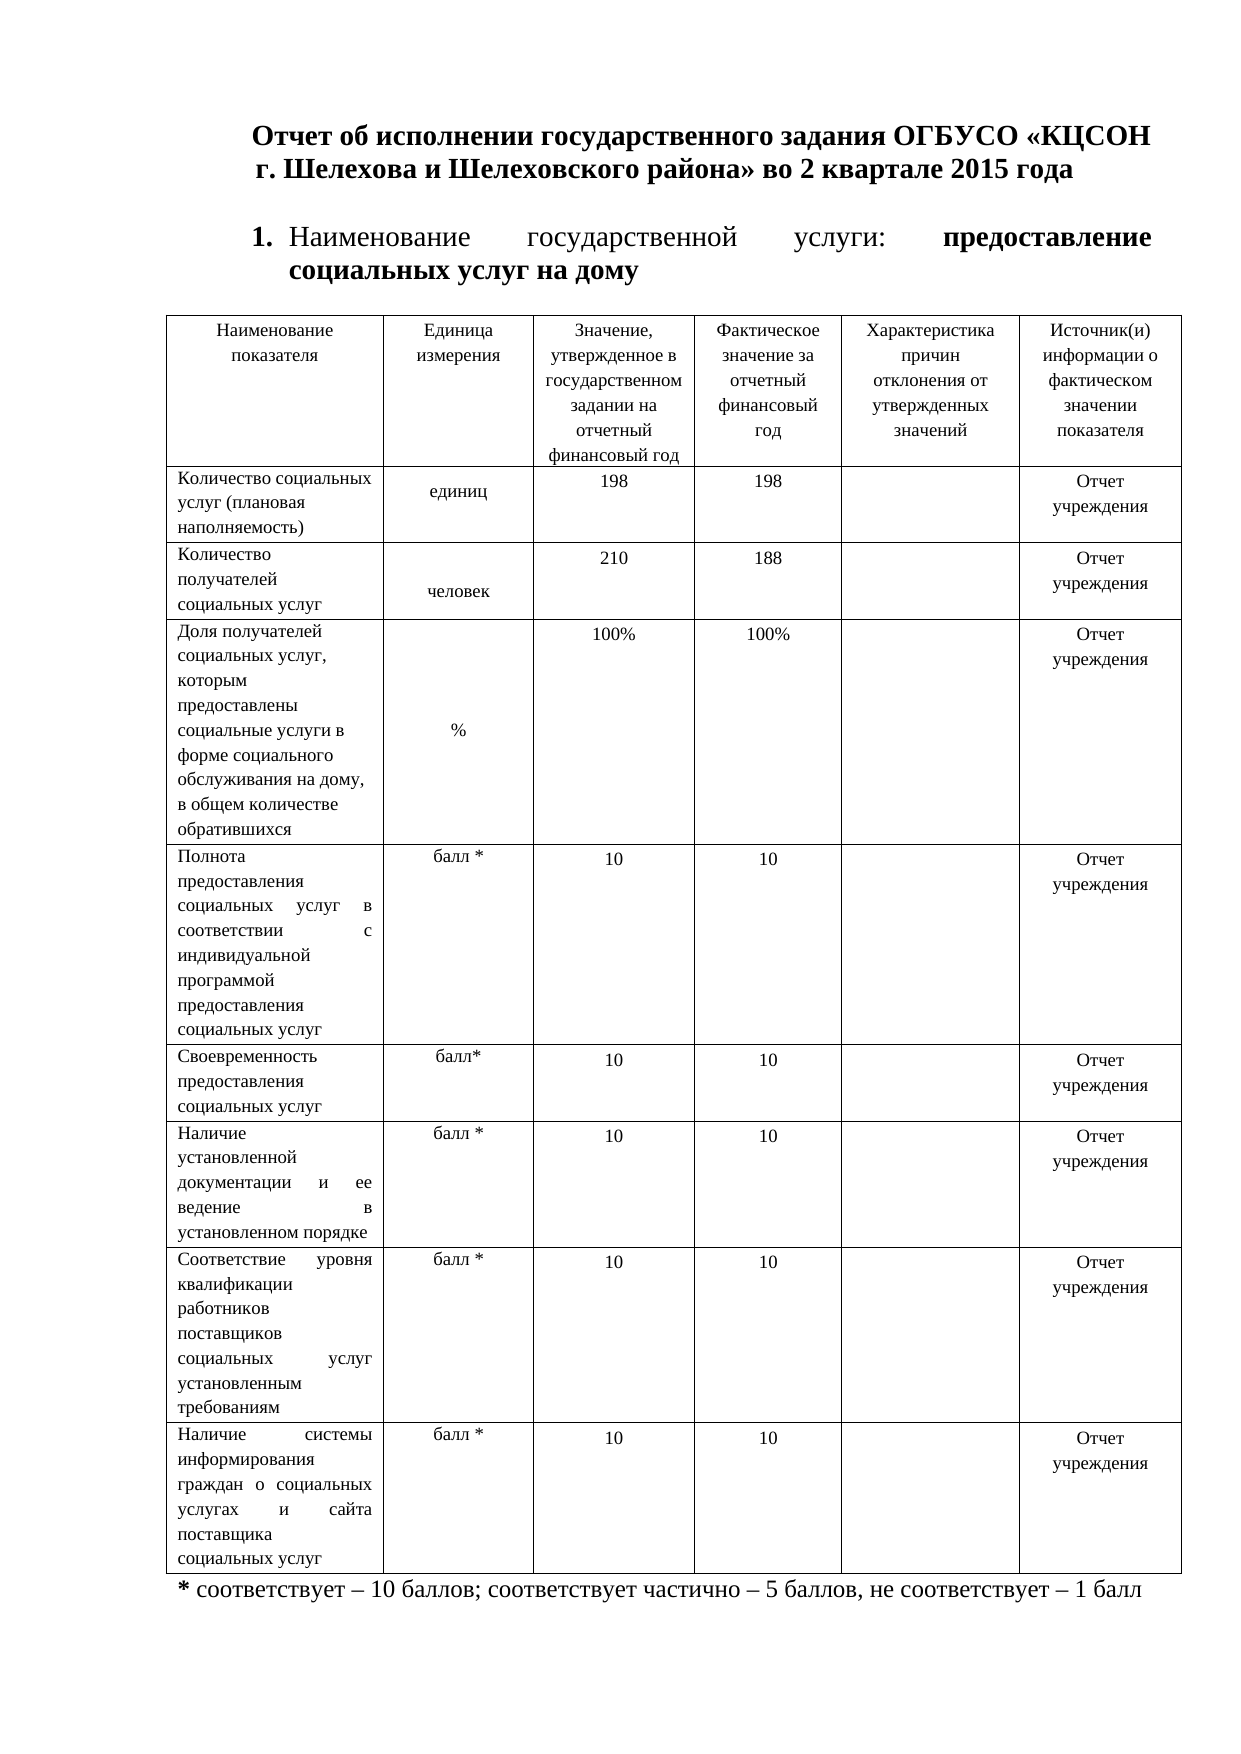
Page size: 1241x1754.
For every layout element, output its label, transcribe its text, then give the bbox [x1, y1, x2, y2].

table_cell Своевременность предоставления социальных услуг [167, 1045, 383, 1121]
table_cell Отчет учреждения [1020, 845, 1181, 1044]
table_cell 10 [534, 1122, 694, 1247]
table_cell 100% [695, 620, 841, 844]
table_cell Соответствие уровня квалификации работников поставщиков социальных услуг установленным требованиям [167, 1248, 383, 1422]
table_header Единица измерения [384, 316, 533, 466]
table_cell 100% [534, 620, 694, 844]
table_cell балл * [384, 845, 533, 1044]
table_cell 10 [695, 1122, 841, 1247]
table_cell Количество социальных услуг (плановая наполняемость) [167, 467, 383, 542]
list Наименование государственной услуги: предоставление социальных услуг на дому [251, 219, 1152, 286]
table_cell Отчет учреждения [1020, 1122, 1181, 1247]
table_cell балл * [384, 1248, 533, 1422]
table_cell Отчет учреждения [1020, 543, 1181, 618]
table_cell Отчет учреждения [1020, 467, 1181, 542]
table_cell [842, 1423, 1019, 1573]
table_cell 198 [534, 467, 694, 542]
table_cell Отчет учреждения [1020, 1248, 1181, 1422]
table_cell 10 [695, 1248, 841, 1422]
table_cell балл* [384, 1045, 533, 1121]
table_header Характеристика причин отклонения от утвержденных значений [842, 316, 1019, 466]
table_cell Доля получателей социальных услуг, которым предоставлены социальные услуги в форме социального обслуживания на дому, в общем количестве обратившихся [167, 620, 383, 844]
table_cell Полнота предоставления социальных услуг в соответствии с индивидуальной программой предоставления социальных услуг [167, 845, 383, 1044]
table_cell 10 [695, 1045, 841, 1121]
table_cell [842, 1248, 1019, 1422]
table_header Фактическое значение за отчетный финансовый год [695, 316, 841, 466]
text Отчет об исполнении государственного задания ОГБУСО «КЦСОН г. Шелехова и Шелеховского района» во 2 квартале 2015 года [177, 118, 1152, 185]
table_cell Отчет учреждения [1020, 1045, 1181, 1121]
table_cell 198 [695, 467, 841, 542]
table_cell [842, 467, 1019, 542]
table_cell 10 [695, 1423, 841, 1573]
table_cell Отчет учреждения [1020, 1423, 1181, 1573]
table_cell [842, 1122, 1019, 1247]
table_cell 10 [534, 845, 694, 1044]
table_cell [842, 620, 1019, 844]
table_header Значение, утвержденное в государственном задании на отчетный финансовый год [534, 316, 694, 466]
table_cell Наличие системы информирования граждан о социальных услугах и сайта поставщика социальных услуг [167, 1423, 383, 1573]
table_header Источник(и) информации о фактическом значении показателя [1020, 316, 1181, 466]
table_cell балл * [384, 1423, 533, 1573]
table_cell 210 [534, 543, 694, 618]
table_cell Количество получателей социальных услуг [167, 543, 383, 618]
text * соответствует – 10 баллов; соответствует частично – 5 баллов, не соответствует – 1 балл [177, 1574, 1152, 1603]
table_cell % [384, 620, 533, 844]
table_header Наименование показателя [167, 316, 383, 466]
table_cell [842, 1045, 1019, 1121]
table_cell единиц [384, 467, 533, 542]
table_cell 10 [534, 1045, 694, 1121]
table_cell 188 [695, 543, 841, 618]
table_cell балл * [384, 1122, 533, 1247]
table_cell 10 [695, 845, 841, 1044]
table_cell [842, 543, 1019, 618]
table_cell Отчет учреждения [1020, 620, 1181, 844]
table_cell [842, 845, 1019, 1044]
table_cell человек [384, 543, 533, 618]
table_cell 10 [534, 1248, 694, 1422]
table_cell Наличие установленной документации и ее ведение в установленном порядке [167, 1122, 383, 1247]
table_cell 10 [534, 1423, 694, 1573]
